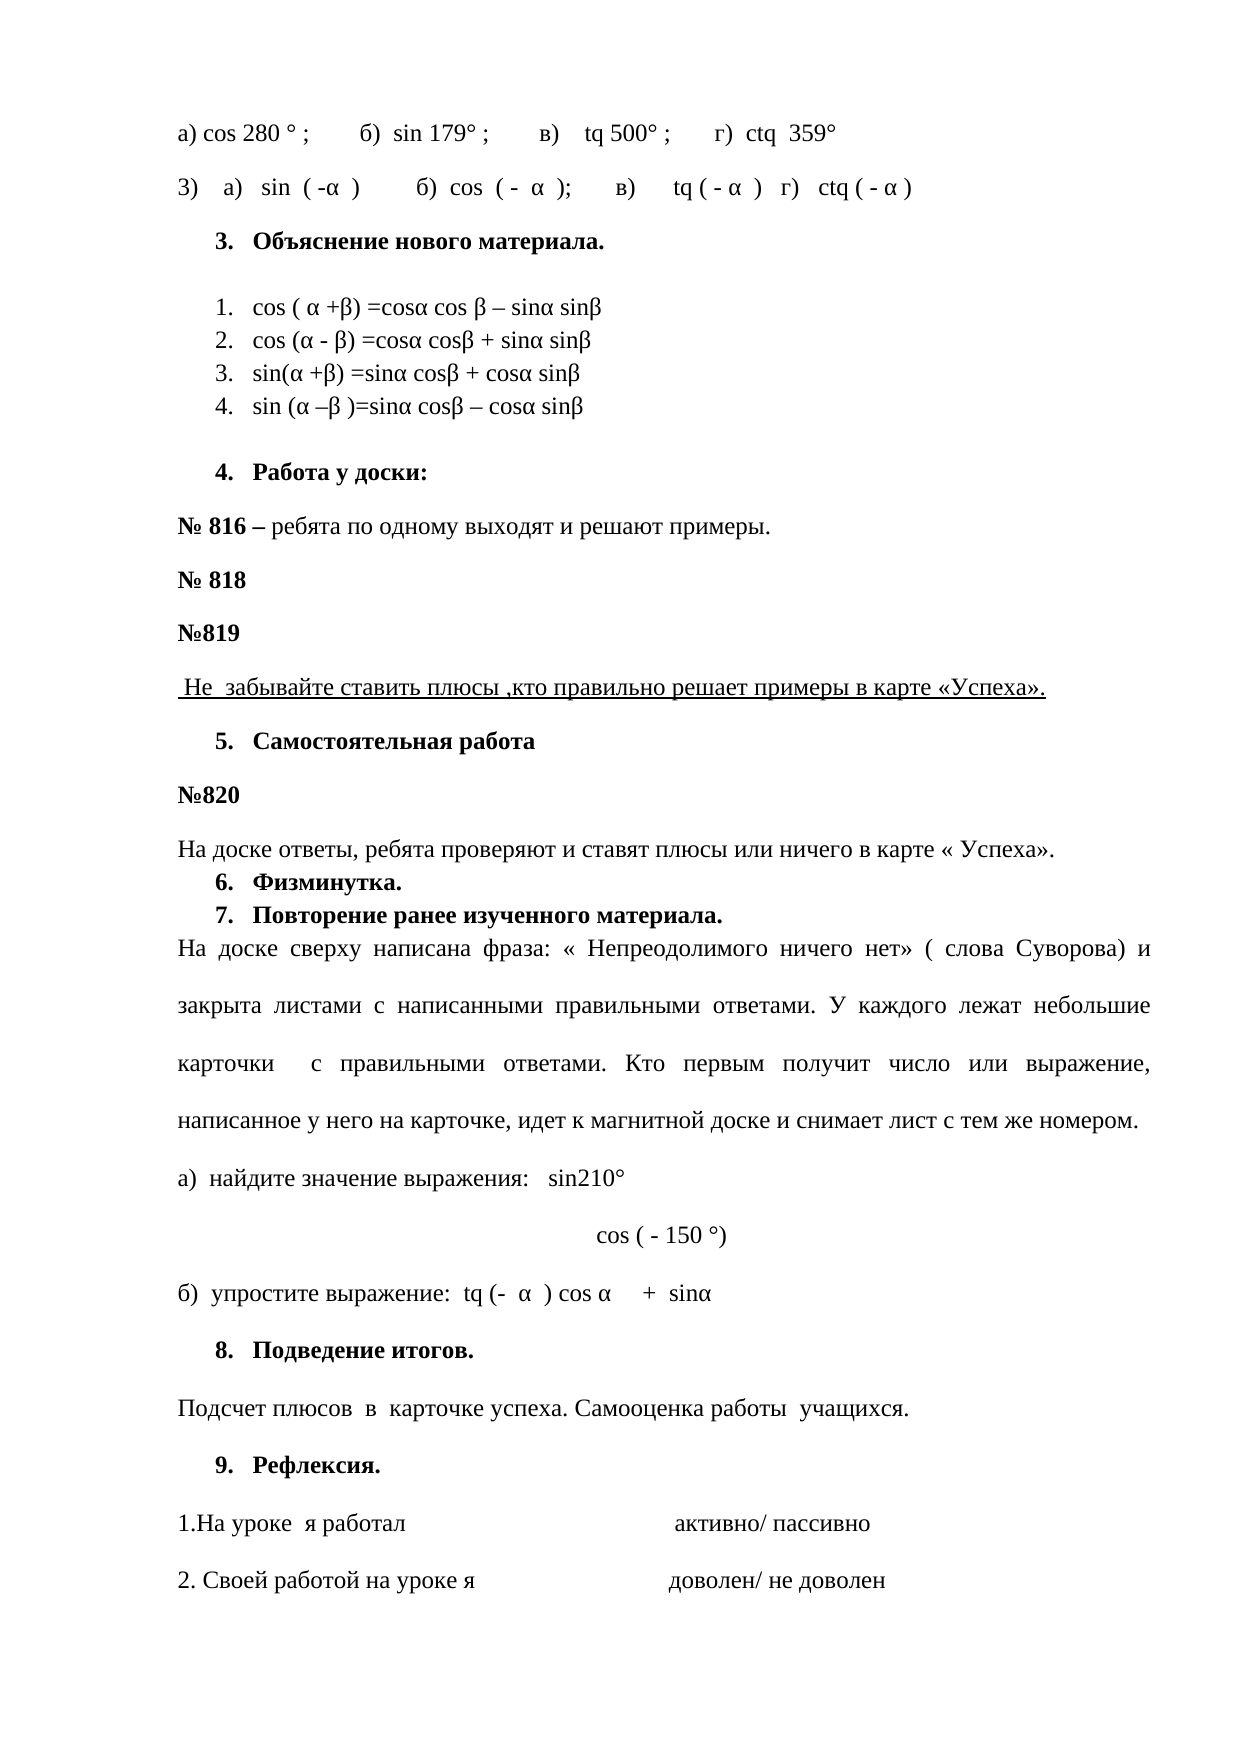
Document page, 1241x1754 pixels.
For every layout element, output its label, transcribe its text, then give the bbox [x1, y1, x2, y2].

list cos ( α +β) =cosα cos β – sinα sinβ [215, 292, 1152, 321]
text 3) а) sin ( -α ) б) cos ( - α ); в) tq ( - α ) г) ctq ( - α ) [177, 172, 1152, 201]
text 1.На уроке я работал активно/ пассивно [177, 1508, 1152, 1537]
list sin(α +β) =sinα cosβ + cosα sinβ [215, 358, 1152, 387]
list Физминутка. [215, 867, 1152, 896]
text а) найдите значение выражения: sin210° [177, 1163, 1152, 1192]
list Повторение ранее изученного материала. [215, 900, 1152, 929]
text Подсчет плюсов в карточке успеха. Самооценка работы учащихся. [177, 1393, 1152, 1422]
list Самостоятельная работа [215, 726, 1152, 755]
text № 818 [177, 565, 1152, 593]
text а) cos 280 ° ; б) sin 179° ; в) tq 500° ; г) ctq 359° [177, 118, 1152, 147]
text 2. Своей работой на уроке я доволен/ не доволен [177, 1566, 1152, 1594]
list Подведение итогов. [215, 1336, 1152, 1364]
text Не забывайте ставить плюсы ,кто правильно решает примеры в карте «Успеха». [177, 672, 1152, 701]
text №820 [177, 780, 1152, 809]
list sin (α –β )=sinα cosβ – cosα sinβ [215, 391, 1152, 420]
list сos (α - β) =cosα cosβ + sinα sinβ [215, 325, 1152, 354]
text б) упростите выражение: tq (- α ) cos α + sinα [177, 1278, 1152, 1307]
text cos ( - 150 °) [177, 1221, 1152, 1249]
list Рефлексия. [215, 1451, 1152, 1479]
text На доске сверху написана фраза: « Непреодолимого ничего нет» ( слова Суворова) и закрыта листами с написанными правильными ответами. У каждого лежат небольшие карточки с правильными ответами. Кто первым получит число или выражение, написанное у него на карточке, идет к магнитной доске и снимает лист с тем же номером. [177, 933, 1152, 1134]
text На доске ответы, ребята проверяют и ставят плюсы или ничего в карте « Успеха». [177, 834, 1152, 863]
text №819 [177, 618, 1152, 647]
list Работа у доски: [215, 457, 1152, 486]
list Объяснение нового материала. [215, 226, 1152, 254]
text № 816 – ребята по одному выходят и решают примеры. [177, 511, 1152, 539]
